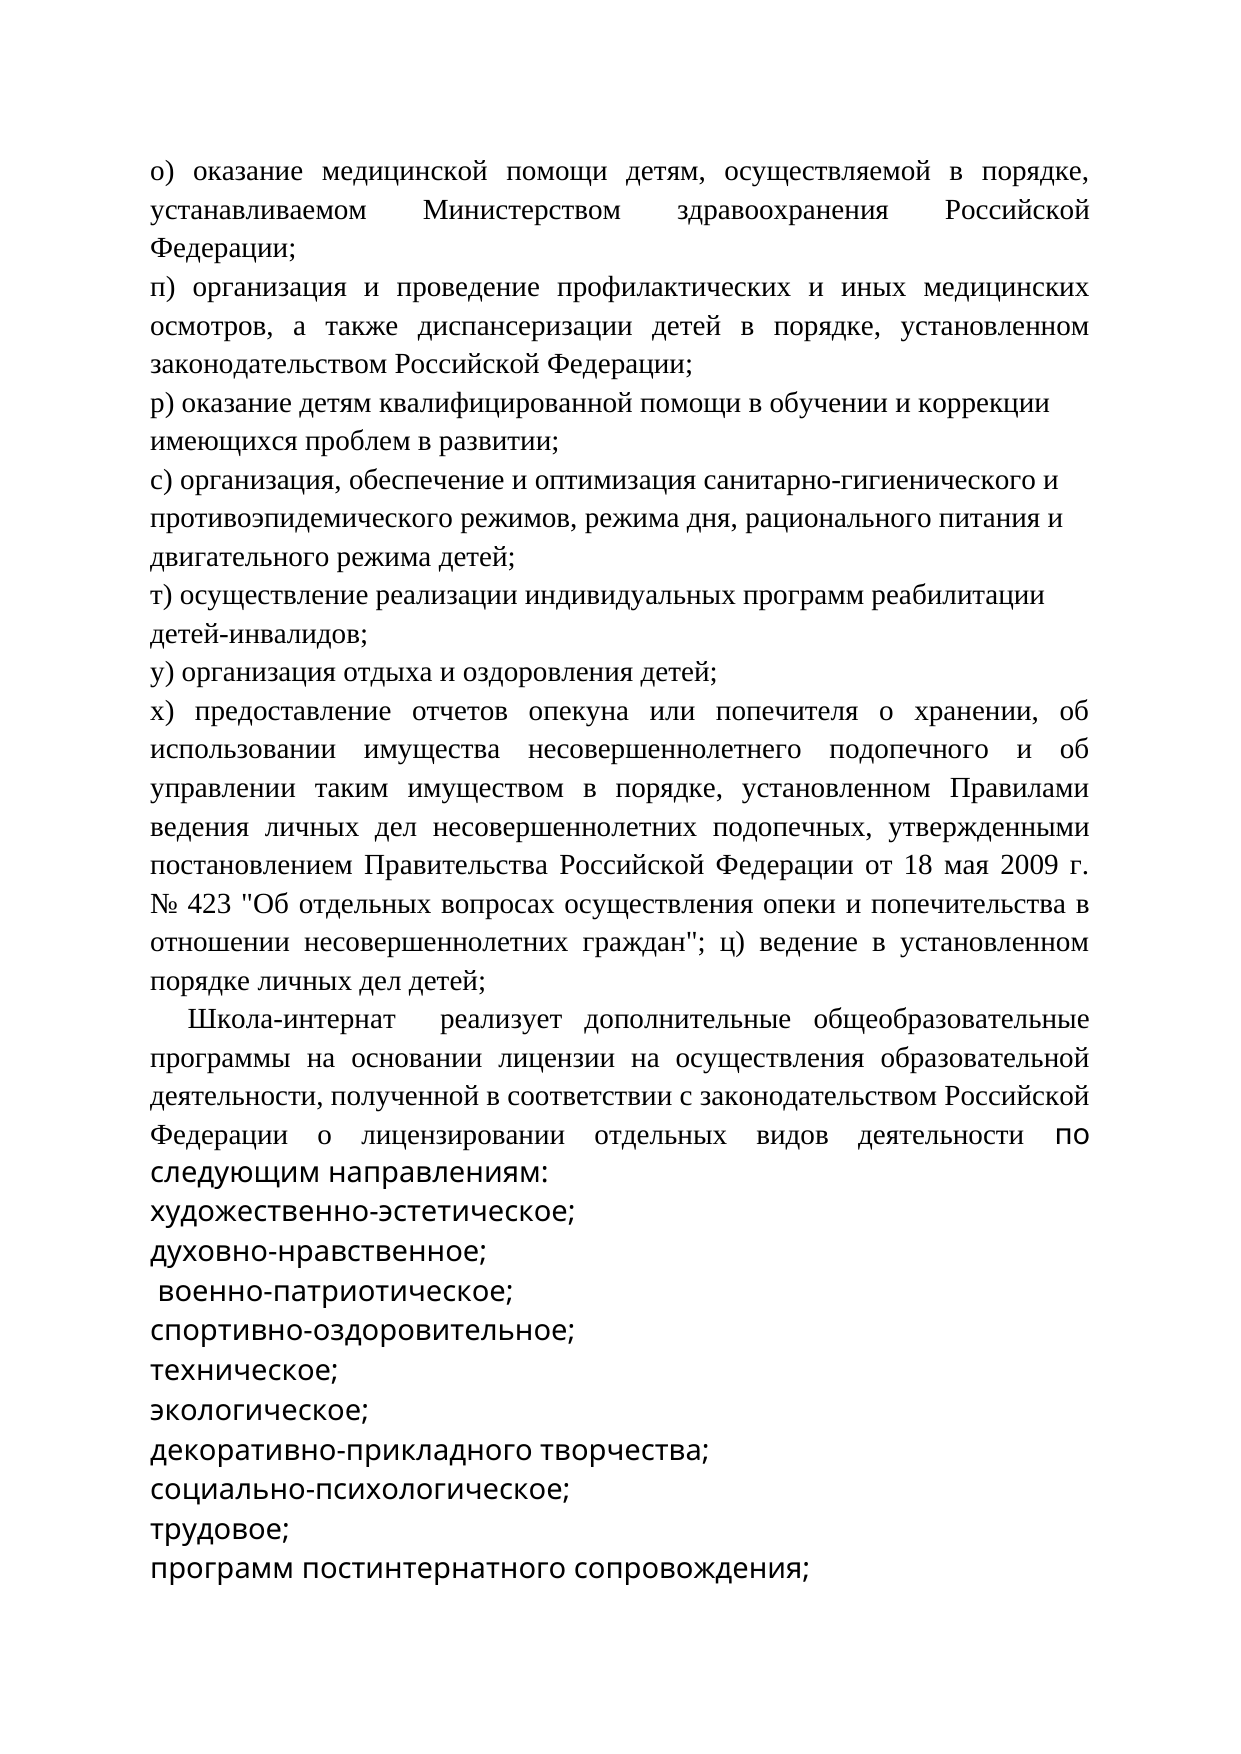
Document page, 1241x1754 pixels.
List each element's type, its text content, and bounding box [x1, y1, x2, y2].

text программ постинтернатного сопровождения; [150, 1548, 1090, 1587]
text художественно-эстетическое; [150, 1191, 1090, 1230]
text экологическое; [150, 1389, 1090, 1429]
text п) организация и проведение профилактических и иных медицинских осмотров, а также диспансеризации детей в порядке, установленном законодательством Российской Федерации; [150, 266, 1090, 381]
text о) оказание медицинской помощи детям, осуществляемой в порядке, устанавливаемом Министерством здравоохранения Российской Федерации; [150, 150, 1090, 266]
text социально-психологическое; [150, 1468, 1090, 1508]
text спортивно-оздоровительное; [150, 1310, 1090, 1349]
text декоративно-прикладного творчества; [150, 1429, 1090, 1468]
text х) предоставление отчетов опекуна или попечителя о хранении, об использовании имущества несовершеннолетнего подопечного и об управлении таким имуществом в порядке, установленном Правилами ведения личных дел несовершеннолетних подопечных, утвержденными постановлением Правительства Российской Федерации от 18 мая 2009 г. № 423 "Об отдельных вопросах осуществления опеки и попечительства в отношении несовершеннолетних граждан"; ц) ведение в установленном порядке личных дел детей; [150, 689, 1090, 998]
text Школа-интернат реализует дополнительные общеобразовательные программы на основании лицензии на осуществления образовательной деятельности, полученной в соответствии с законодательством Российской Федерации о лицензировании отдельных видов деятельности по следующим направлениям: [150, 998, 1090, 1191]
text духовно-нравственное; [150, 1230, 1090, 1270]
text р) оказание детям квалифицированной помощи в обучении и коррекции имеющихся проблем в развитии; [150, 381, 1090, 458]
text у) организация отдыха и оздоровления детей; [150, 651, 1090, 689]
text трудовое; [150, 1508, 1090, 1548]
text т) осуществление реализации индивидуальных программ реабилитации детей-инвалидов; [150, 574, 1090, 651]
text техническое; [150, 1349, 1090, 1389]
text с) организация, обеспечение и оптимизация санитарно-гигиенического и противоэпидемического режимов, режима дня, рационального питания и двигательного режима детей; [150, 458, 1090, 574]
text военно-патриотическое; [150, 1270, 1090, 1310]
